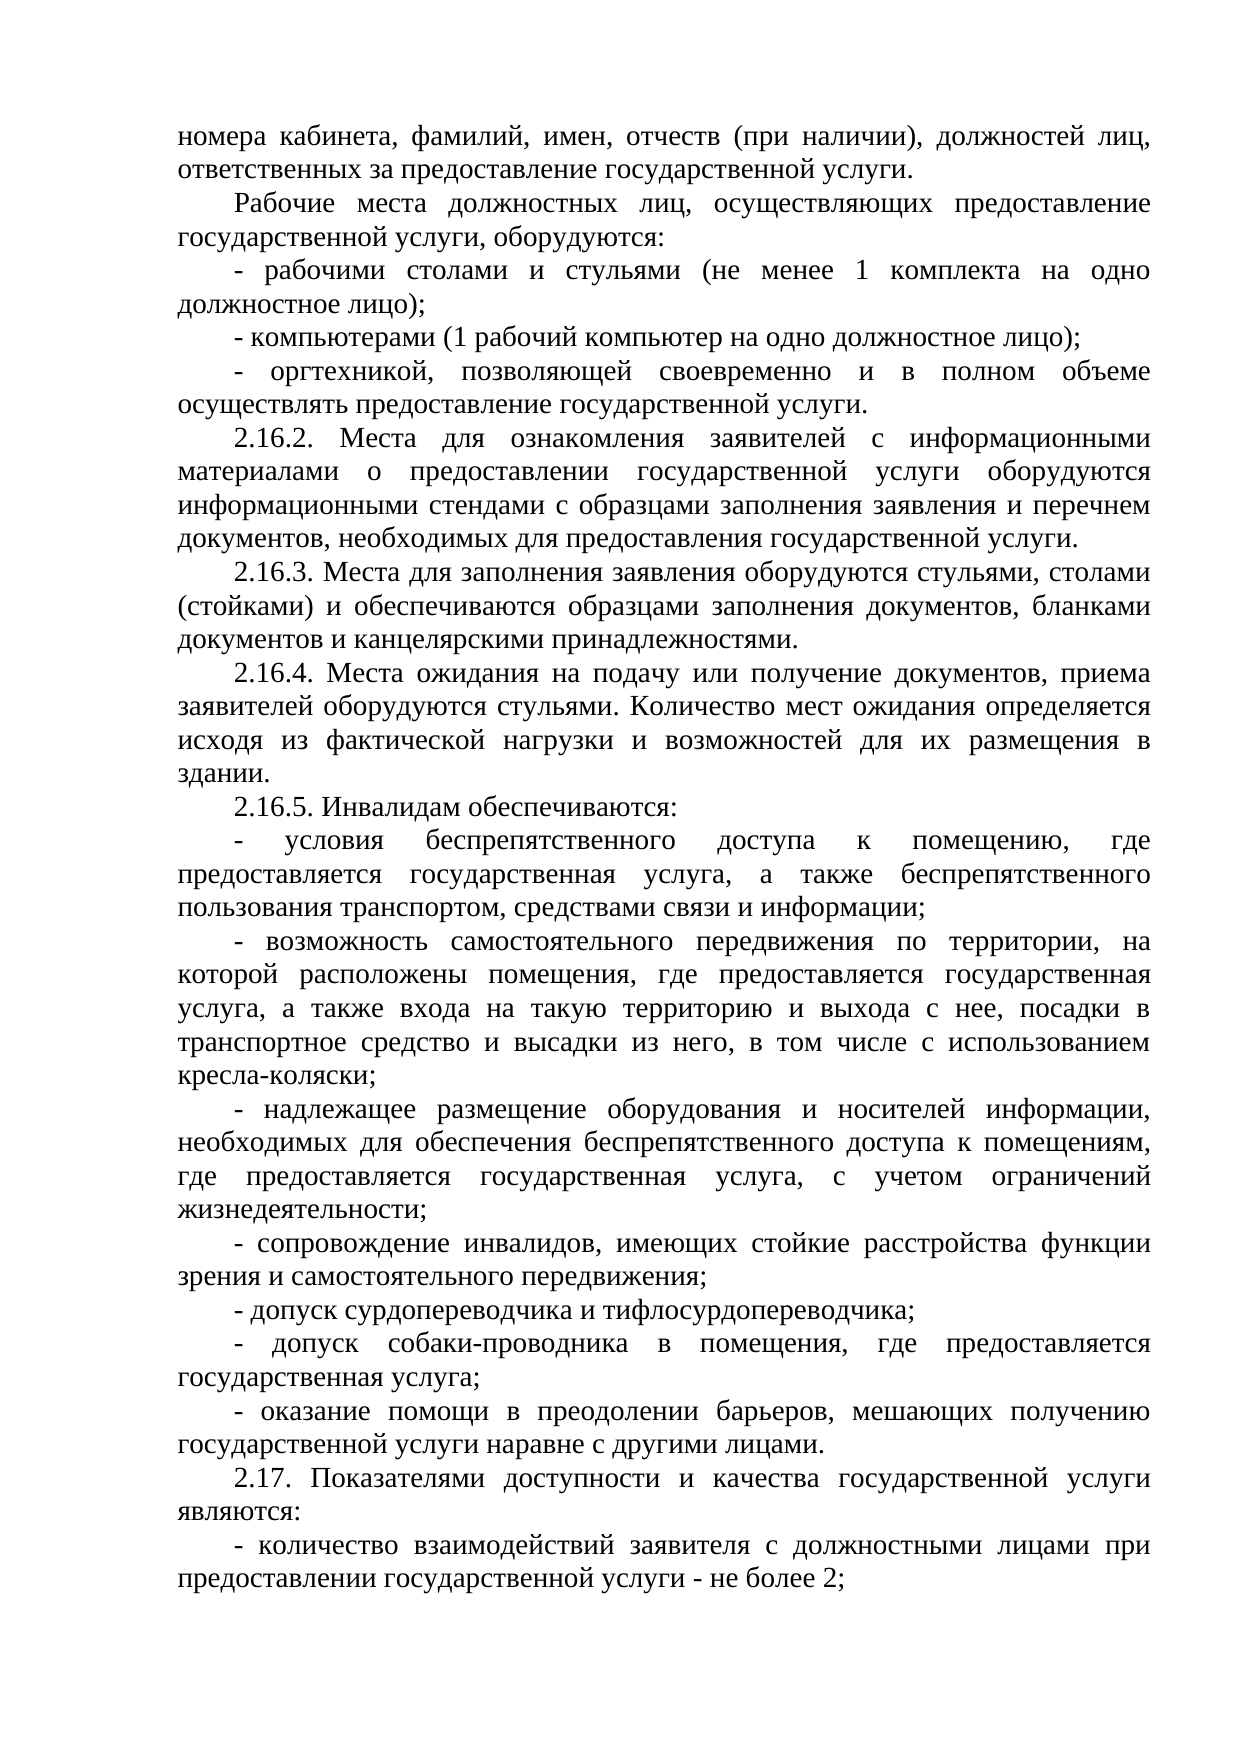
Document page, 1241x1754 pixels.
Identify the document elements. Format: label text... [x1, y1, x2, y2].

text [177, 118, 1152, 185]
text - сопровождение инвалидов, имеющих стойкие расстройства функции зрения и самостоятельного передвижения; [177, 1225, 1152, 1292]
text - оргтехникой, позволяющей своевременно и в полном объеме осуществлять предоставление государственной услуги. [177, 353, 1152, 420]
text 2.16.2. Места для ознакомления заявителей с информационными материалами о предоставлении государственной услуги оборудуются информационными стендами с образцами заполнения заявления и перечнем документов, необходимых для предоставления государственной услуги. [177, 420, 1152, 554]
text - оказание помощи в преодолении барьеров, мешающих получению государственной услуги наравне с другими лицами. [177, 1393, 1152, 1460]
text - надлежащее размещение оборудования и носителей информации, необходимых для обеспечения беспрепятственного доступа к помещениям, где предоставляется государственная услуга, с учетом ограничений жизнедеятельности; [177, 1091, 1152, 1225]
text - допуск собаки-проводника в помещения, где предоставляется государственная услуга; [177, 1326, 1152, 1393]
text - компьютерами (1 рабочий компьютер на одно должностное лицо); [177, 319, 1152, 353]
text 2.16.5. Инвалидам обеспечиваются: [177, 789, 1152, 822]
text - возможность самостоятельного передвижения по территории, на которой расположены помещения, где предоставляется государственная услуга, а также входа на такую территорию и выхода с нее, посадки в транспортное средство и высадки из него, в том числе с использованием кресла-коляски; [177, 923, 1152, 1091]
text - количество взаимодействий заявителя с должностными лицами при предоставлении государственной услуги - не более 2; [177, 1527, 1152, 1594]
text - рабочими столами и стульями (не менее 1 комплекта на одно должностное лицо); [177, 252, 1152, 319]
text - допуск сурдопереводчика и тифлосурдопереводчика; [177, 1292, 1152, 1326]
text 2.16.3. Места для заполнения заявления оборудуются стульями, столами (стойками) и обеспечиваются образцами заполнения документов, бланками документов и канцелярскими принадлежностями. [177, 554, 1152, 655]
text - условия беспрепятственного доступа к помещению, где предоставляется государственная услуга, а также беспрепятственного пользования транспортом, средствами связи и информации; [177, 822, 1152, 923]
text 2.17. Показателями доступности и качества государственной услуги являются: [177, 1460, 1152, 1527]
text 2.16.4. Места ожидания на подачу или получение документов, приема заявителей оборудуются стульями. Количество мест ожидания определяется исходя из фактической нагрузки и возможностей для их размещения в здании. [177, 655, 1152, 789]
text Рабочие места должностных лиц, осуществляющих предоставление государственной услуги, оборудуются: [177, 185, 1152, 252]
